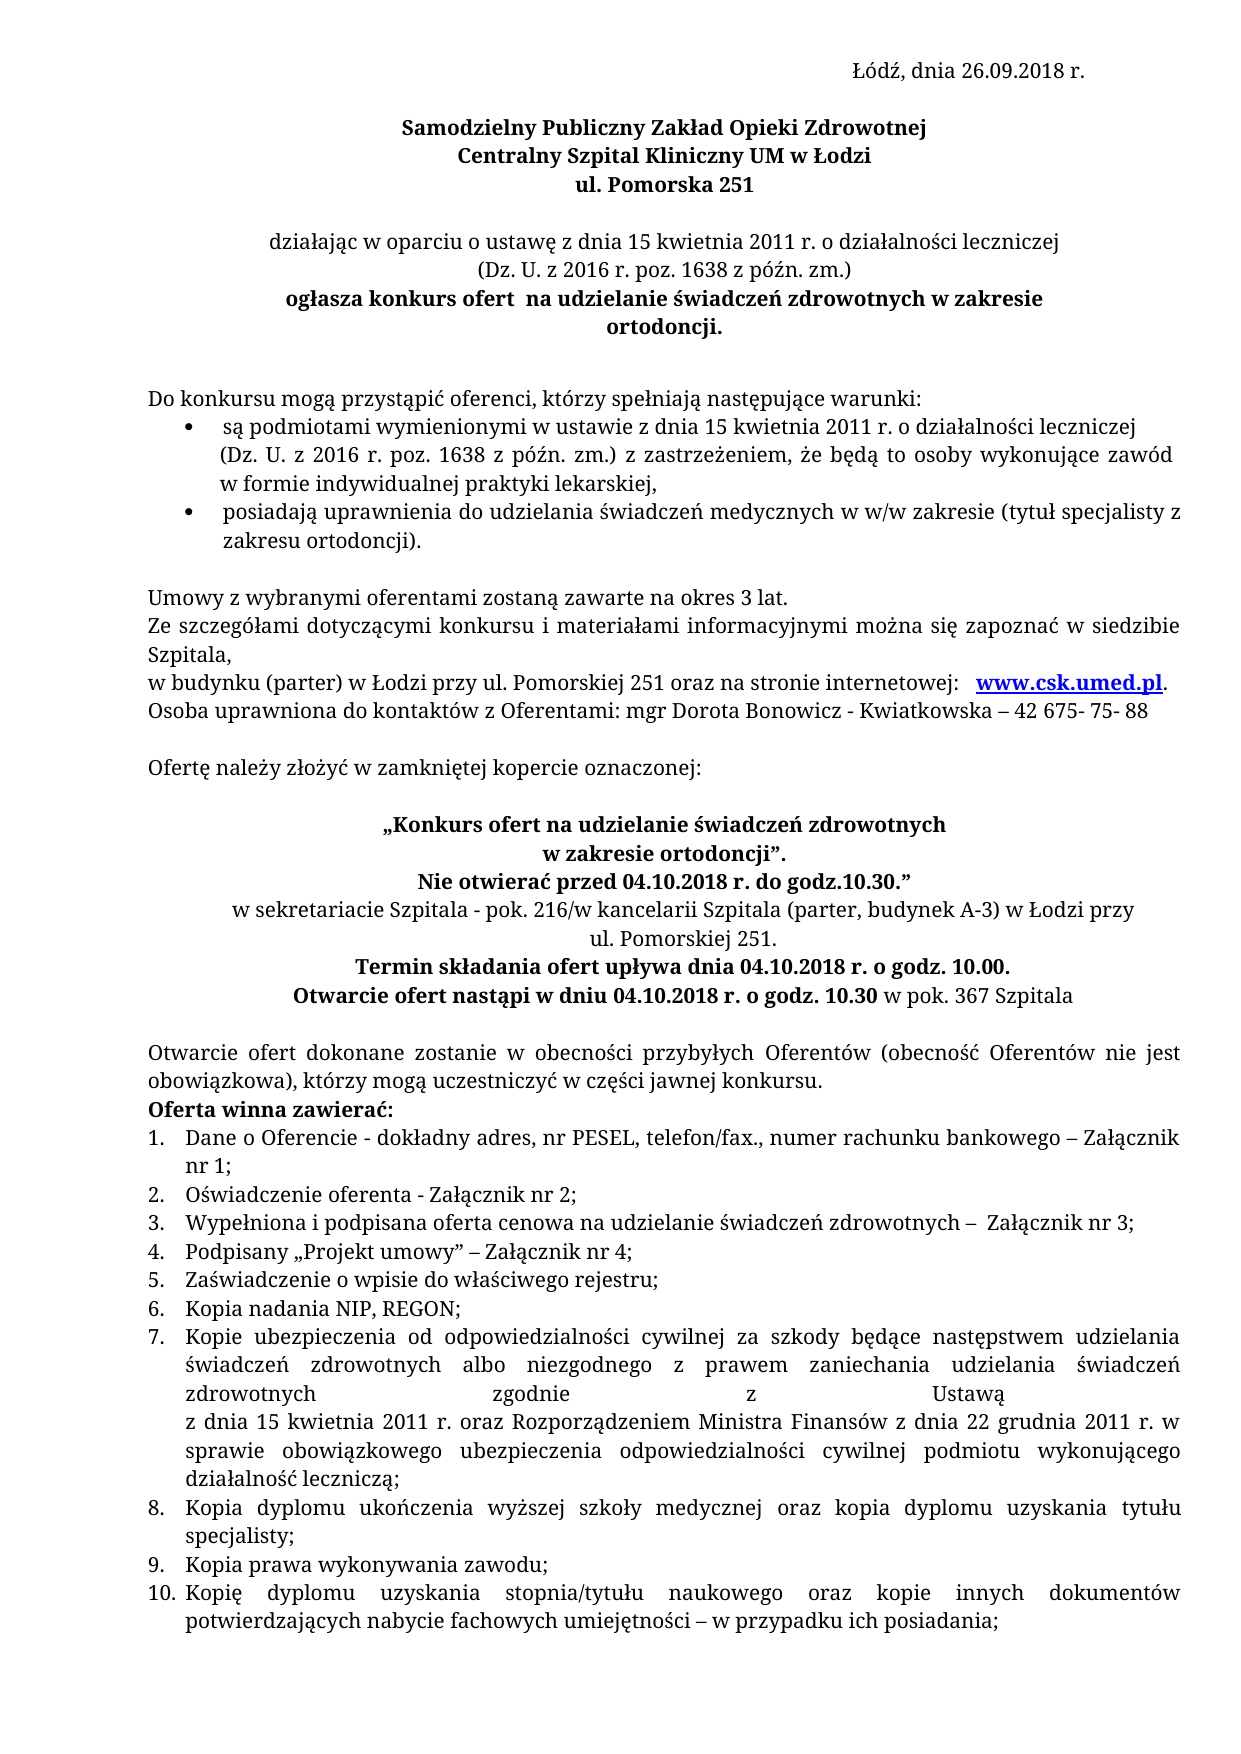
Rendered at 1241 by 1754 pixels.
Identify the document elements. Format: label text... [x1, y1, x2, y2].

list Kopia nadania NIP, REGON; [148, 1294, 1181, 1322]
list Kopia dyplomu ukończenia wyższej szkoły medycznej oraz kopia dyplomu uzyskania tytułu specjalisty; [148, 1493, 1181, 1550]
text Centralny Szpital Kliniczny UM w Łodzi [148, 142, 1181, 170]
text Otwarcie ofert dokonane zostanie w obecności przybyłych Oferentów (obecność Oferentów nie jest obowiązkowa), którzy mogą uczestniczyć w części jawnej konkursu. [148, 1038, 1181, 1095]
text (Dz. U. z 2016 r. poz. 1638 z późn. zm.) z zastrzeżeniem, że będą to osoby wykonujące zawód w formie indywidualnej praktyki lekarskiej, [219, 441, 1181, 497]
list Wypełniona i podpisana oferta cenowa na udzielanie świadczeń zdrowotnych – Załącznik nr 3; [148, 1208, 1181, 1237]
text Ofertę należy złożyć w zamkniętej kopercie oznaczonej: [148, 753, 1181, 782]
text Osoba uprawniona do kontaktów z Oferentami: mgr Dorota Bonowicz - Kwiatkowska – 42 675- 75- 88 [148, 697, 1181, 725]
subtitle ogłasza konkurs ofert na udzielanie świadczeń zdrowotnych w zakresie [148, 284, 1181, 312]
subtitle ortodoncji. [148, 312, 1181, 384]
list Oświadczenie oferenta - Załącznik nr 2; [148, 1180, 1181, 1208]
list Podpisany „Projekt umowy” – Załącznik nr 4; [148, 1237, 1181, 1265]
list Kopię dyplomu uzyskania stopnia/tytułu naukowego oraz kopie innych dokumentów potwierdzających nabycie fachowych umiejętności – w przypadku ich posiadania; [148, 1578, 1181, 1635]
text Ze szczegółami dotyczącymi konkursu i materiałami informacyjnymi można się zapoznać w siedzibie Szpitala, w budynku (parter) w Łodzi przy ul. Pomorskiej 251 oraz na stronie internetowej: www.csk.umed.pl. [148, 611, 1181, 697]
list są podmiotami wymienionymi w ustawie z dnia 15 kwietnia 2011 r. o działalności leczniczej [185, 412, 1181, 441]
text ul. Pomorskiej 251. [185, 924, 1181, 952]
list posiadają uprawnienia do udzielania świadczeń medycznych w w/w zakresie (tytuł specjalisty z zakresu ortodoncji). [185, 497, 1181, 554]
list Kopie ubezpieczenia od odpowiedzialności cywilnej za szkody będące następstwem udzielania świadczeń zdrowotnych albo niezgodnego z prawem zaniechania udzielania świadczeń zdrowotnych zgodnie z Ustawą z dnia 15 kwietnia 2011 r. oraz Rozporządzeniem Ministra Finansów z dnia 22 grudnia 2011 r. w sprawie obowiązkowego ubezpieczenia odpowiedzialności cywilnej podmiotu wykonującego działalność leczniczą; [148, 1322, 1181, 1493]
text Umowy z wybranymi oferentami zostaną zawarte na okres 3 lat. [148, 583, 1181, 611]
text Samodzielny Publiczny Zakład Opieki Zdrowotnej [148, 113, 1181, 142]
text Nie otwierać przed 04.10.2018 r. do godz.10.30.” [148, 867, 1181, 896]
text Oferta winna zawierać: [148, 1095, 1181, 1123]
text w zakresie ortodoncji”. [148, 839, 1181, 867]
text Termin składania ofert upływa dnia 04.10.2018 r. o godz. 10.00. [185, 952, 1181, 981]
text działając w oparciu o ustawę z dnia 15 kwietnia 2011 r. o działalności leczniczej [148, 227, 1181, 255]
text „Konkurs ofert na udzielanie świadczeń zdrowotnych [148, 810, 1181, 839]
text Otwarcie ofert nastąpi w dniu 04.10.2018 r. o godz. 10.30 w pok. 367 Szpitala [185, 981, 1181, 1009]
text (Dz. U. z 2016 r. poz. 1638 z późn. zm.) [148, 255, 1181, 284]
text ul. Pomorska 251 [148, 170, 1181, 198]
text Łódź, dnia 26.09.2018 r. [148, 56, 1085, 85]
text Do konkursu mogą przystąpić oferenci, którzy spełniają następujące warunki: [148, 384, 1181, 412]
list Dane o Oferencie - dokładny adres, nr PESEL, telefon/fax., numer rachunku bankowego – Załącznik nr 1; [148, 1123, 1181, 1180]
list Kopia prawa wykonywania zawodu; [148, 1550, 1181, 1578]
list Zaświadczenie o wpisie do właściwego rejestru; [148, 1265, 1181, 1294]
text w sekretariacie Szpitala - pok. 216/w kancelarii Szpitala (parter, budynek A-3) w Łodzi przy [185, 896, 1181, 924]
